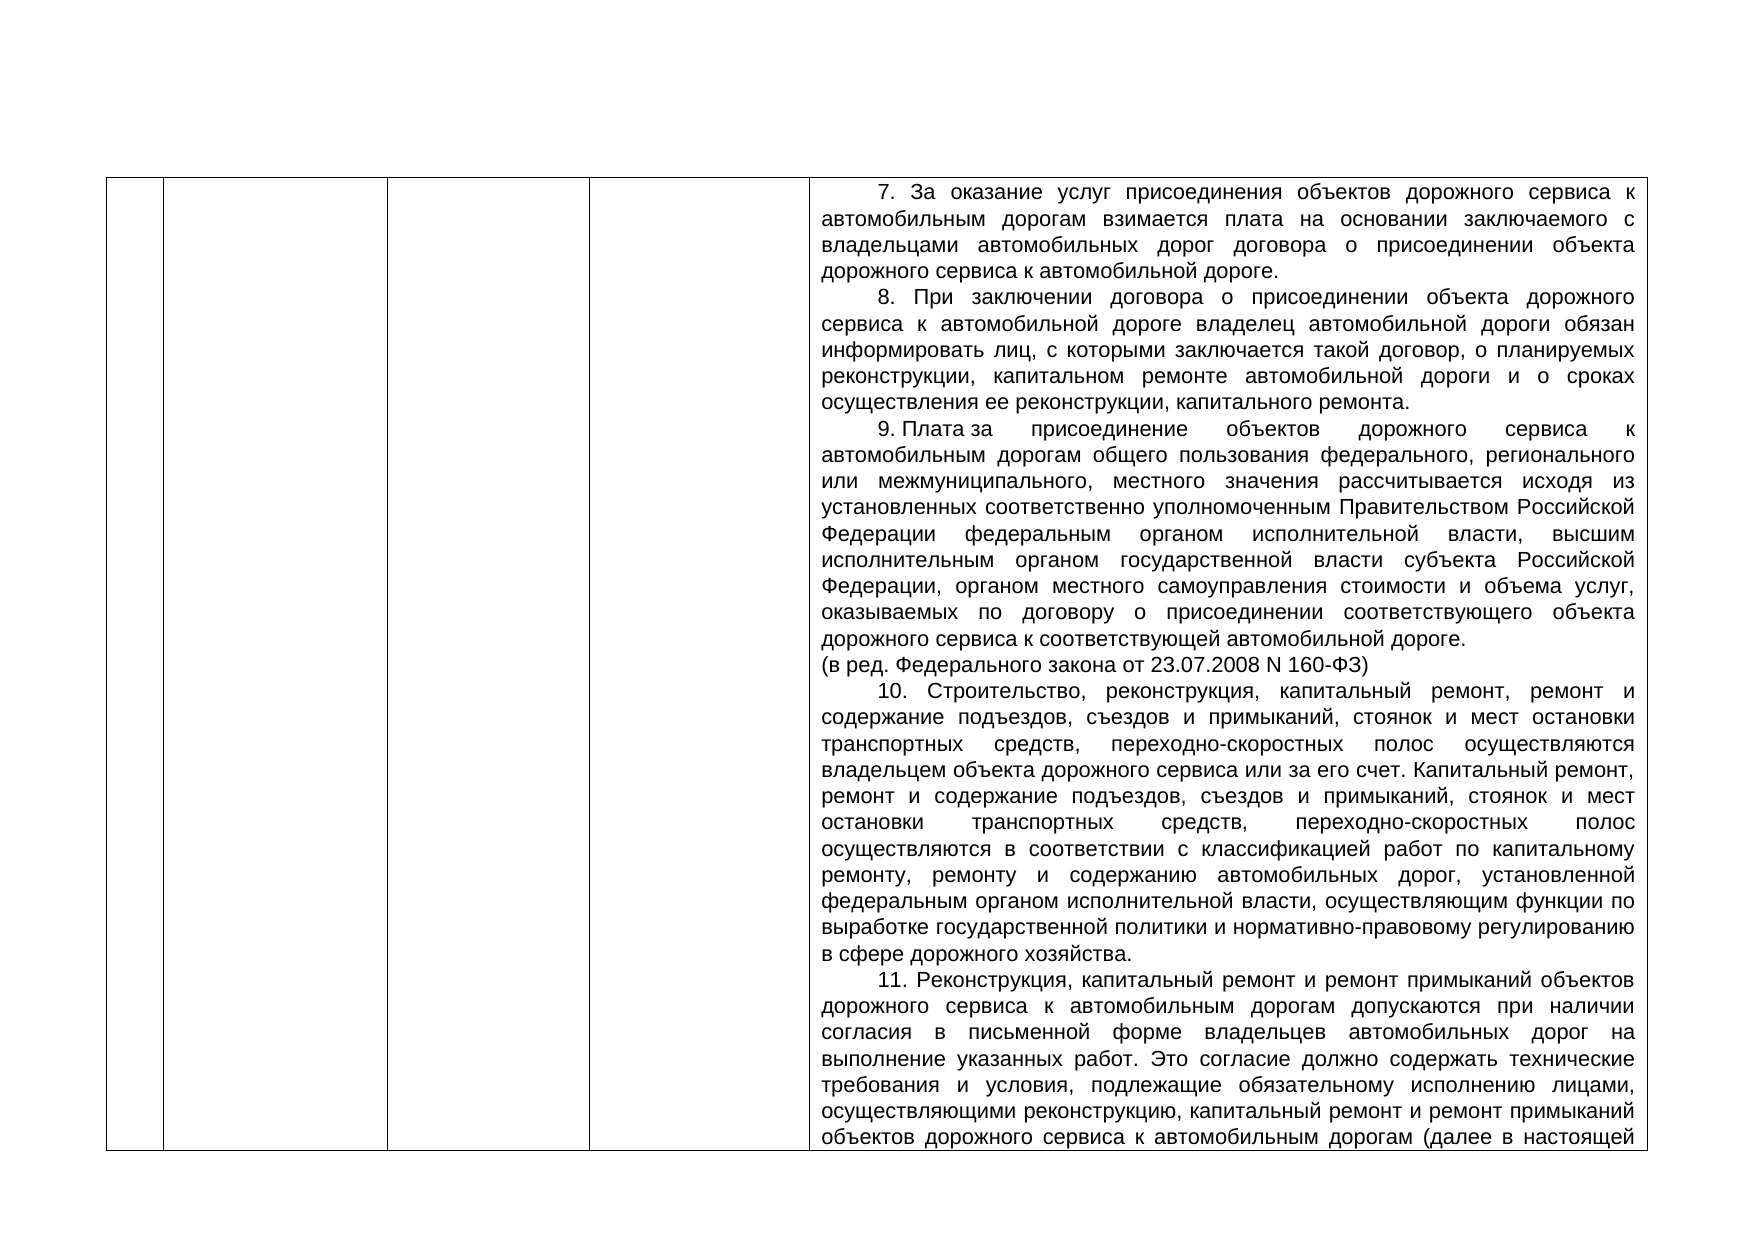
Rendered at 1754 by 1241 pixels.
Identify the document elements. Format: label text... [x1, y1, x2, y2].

table_cell 3 [107, 178, 163, 1149]
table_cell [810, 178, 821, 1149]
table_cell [590, 178, 809, 1149]
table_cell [164, 178, 387, 1149]
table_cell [388, 178, 589, 1149]
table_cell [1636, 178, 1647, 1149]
